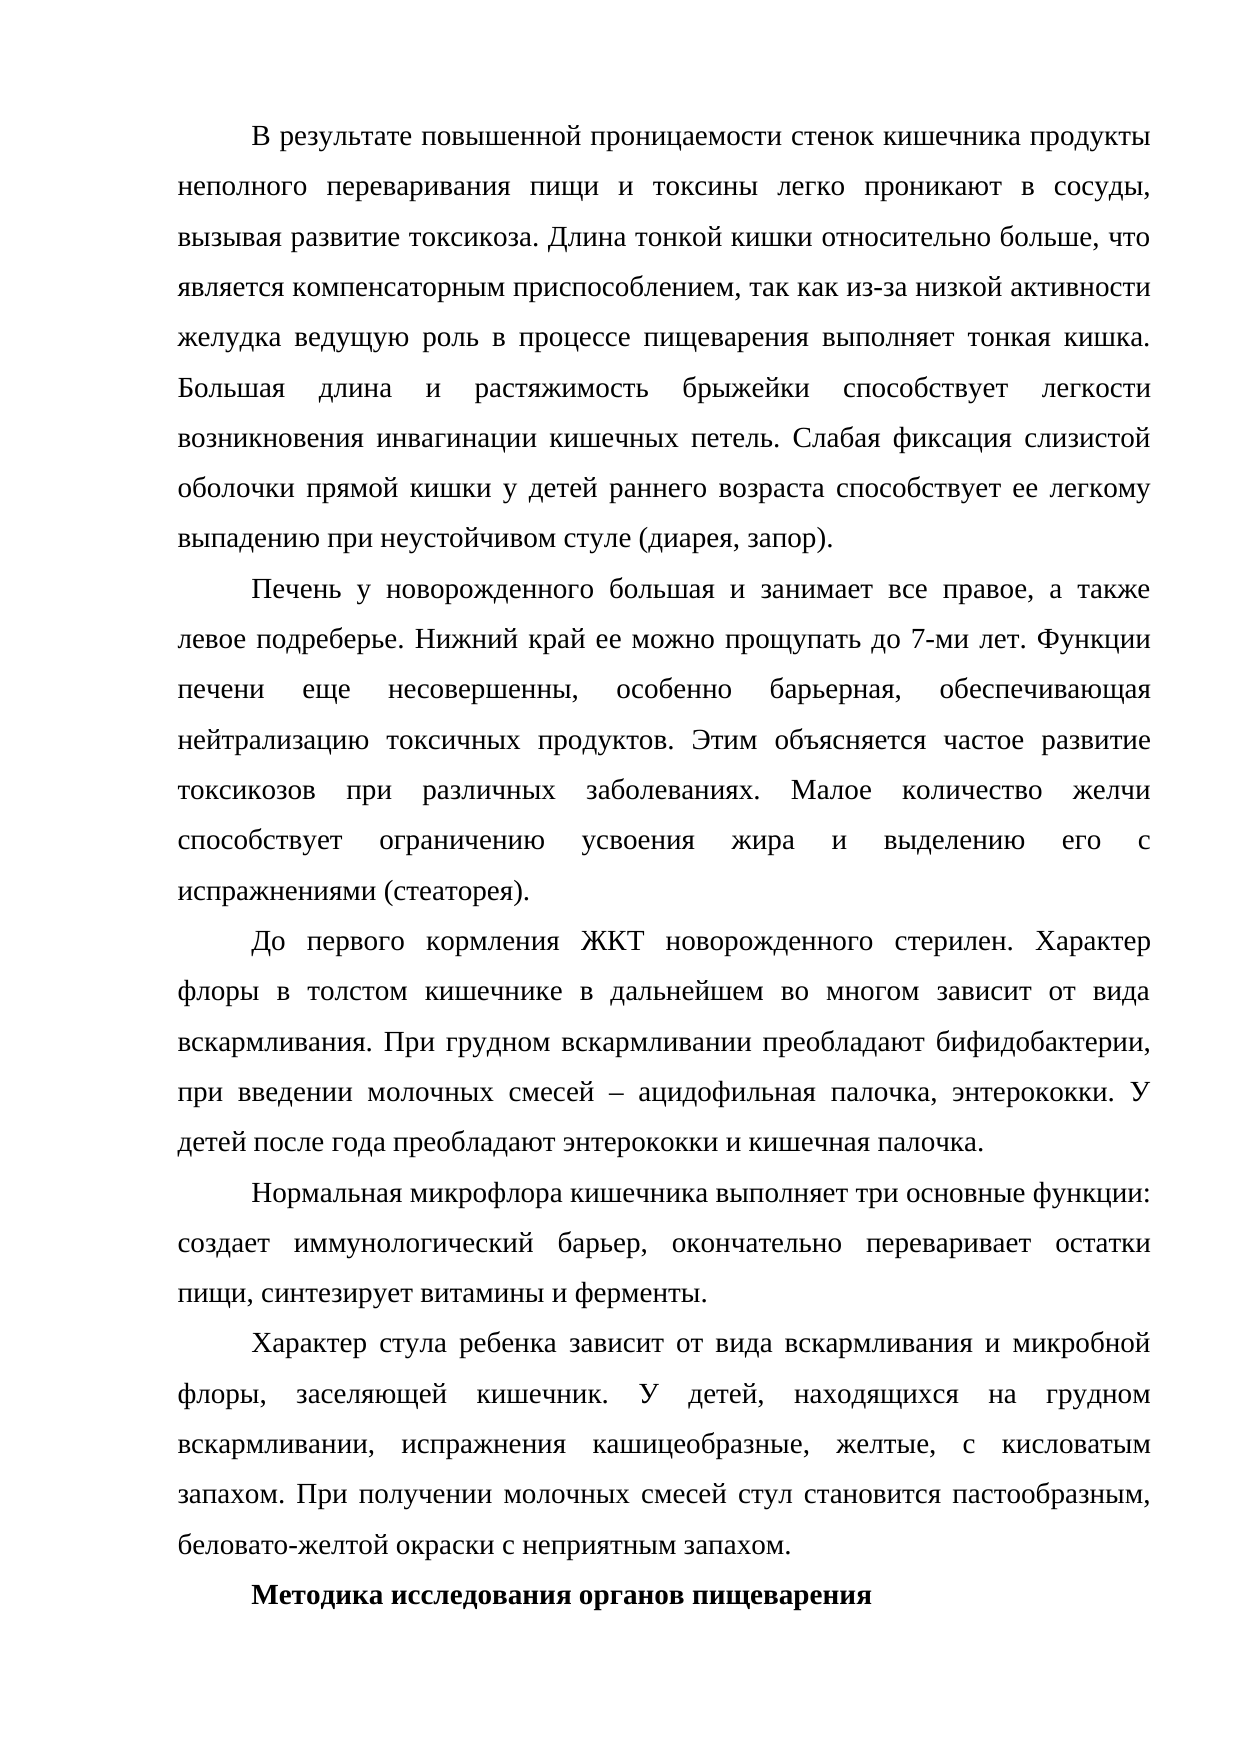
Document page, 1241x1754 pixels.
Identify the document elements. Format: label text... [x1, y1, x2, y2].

text До первого кормления ЖКТ новорожденного стерилен. Характер флоры в толстом кишечнике в дальнейшем во многом зависит от вида вскармливания. При грудном вскармливании преобладают бифидобактерии, при введении молочных смесей – ацидофильная палочка, энтерококки. У детей после года преобладают энтерококки и кишечная палочка. [177, 923, 1152, 1158]
text Характер стула ребенка зависит от вида вскармливания и микробной флоры, заселяющей кишечник. У детей, находящихся на грудном вскармливании, испражнения кашицеобразные, желтые, с кисловатым запахом. При получении молочных смесей стул становится пастообразным, беловато-желтой окраски с неприятным запахом. [177, 1326, 1152, 1560]
text В результате повышенной проницаемости стенок кишечника продукты неполного переваривания пищи и токсины легко проникают в сосуды, вызывая развитие токсикоза. Длина тонкой кишки относительно больше, что является компенсаторным приспособлением, так как из-за низкой активности желудка ведущую роль в процессе пищеварения выполняет тонкая кишка. Большая длина и растяжимость брыжейки способствует легкости возникновения инвагинации кишечных петель. Слабая фиксация слизистой оболочки прямой кишки у детей раннего возраста способствует ее легкому выпадению при неустойчивом стуле (диарея, запор). [177, 118, 1152, 554]
text Нормальная микрофлора кишечника выполняет три основные функции: создает иммунологический барьер, окончательно переваривает остатки пищи, синтезирует витамины и ферменты. [177, 1175, 1152, 1309]
text Печень у новорожденного большая и занимает все правое, а также левое подреберье. Нижний край ее можно прощупать до 7-ми лет. Функции печени еще несовершенны, особенно барьерная, обеспечивающая нейтрализацию токсичных продуктов. Этим объясняется частое развитие токсикозов при различных заболеваниях. Малое количество желчи способствует ограничению усвоения жира и выделению его с испражнениями (стеаторея). [177, 571, 1152, 906]
text Методика исследования органов пищеварения [177, 1577, 1152, 1611]
